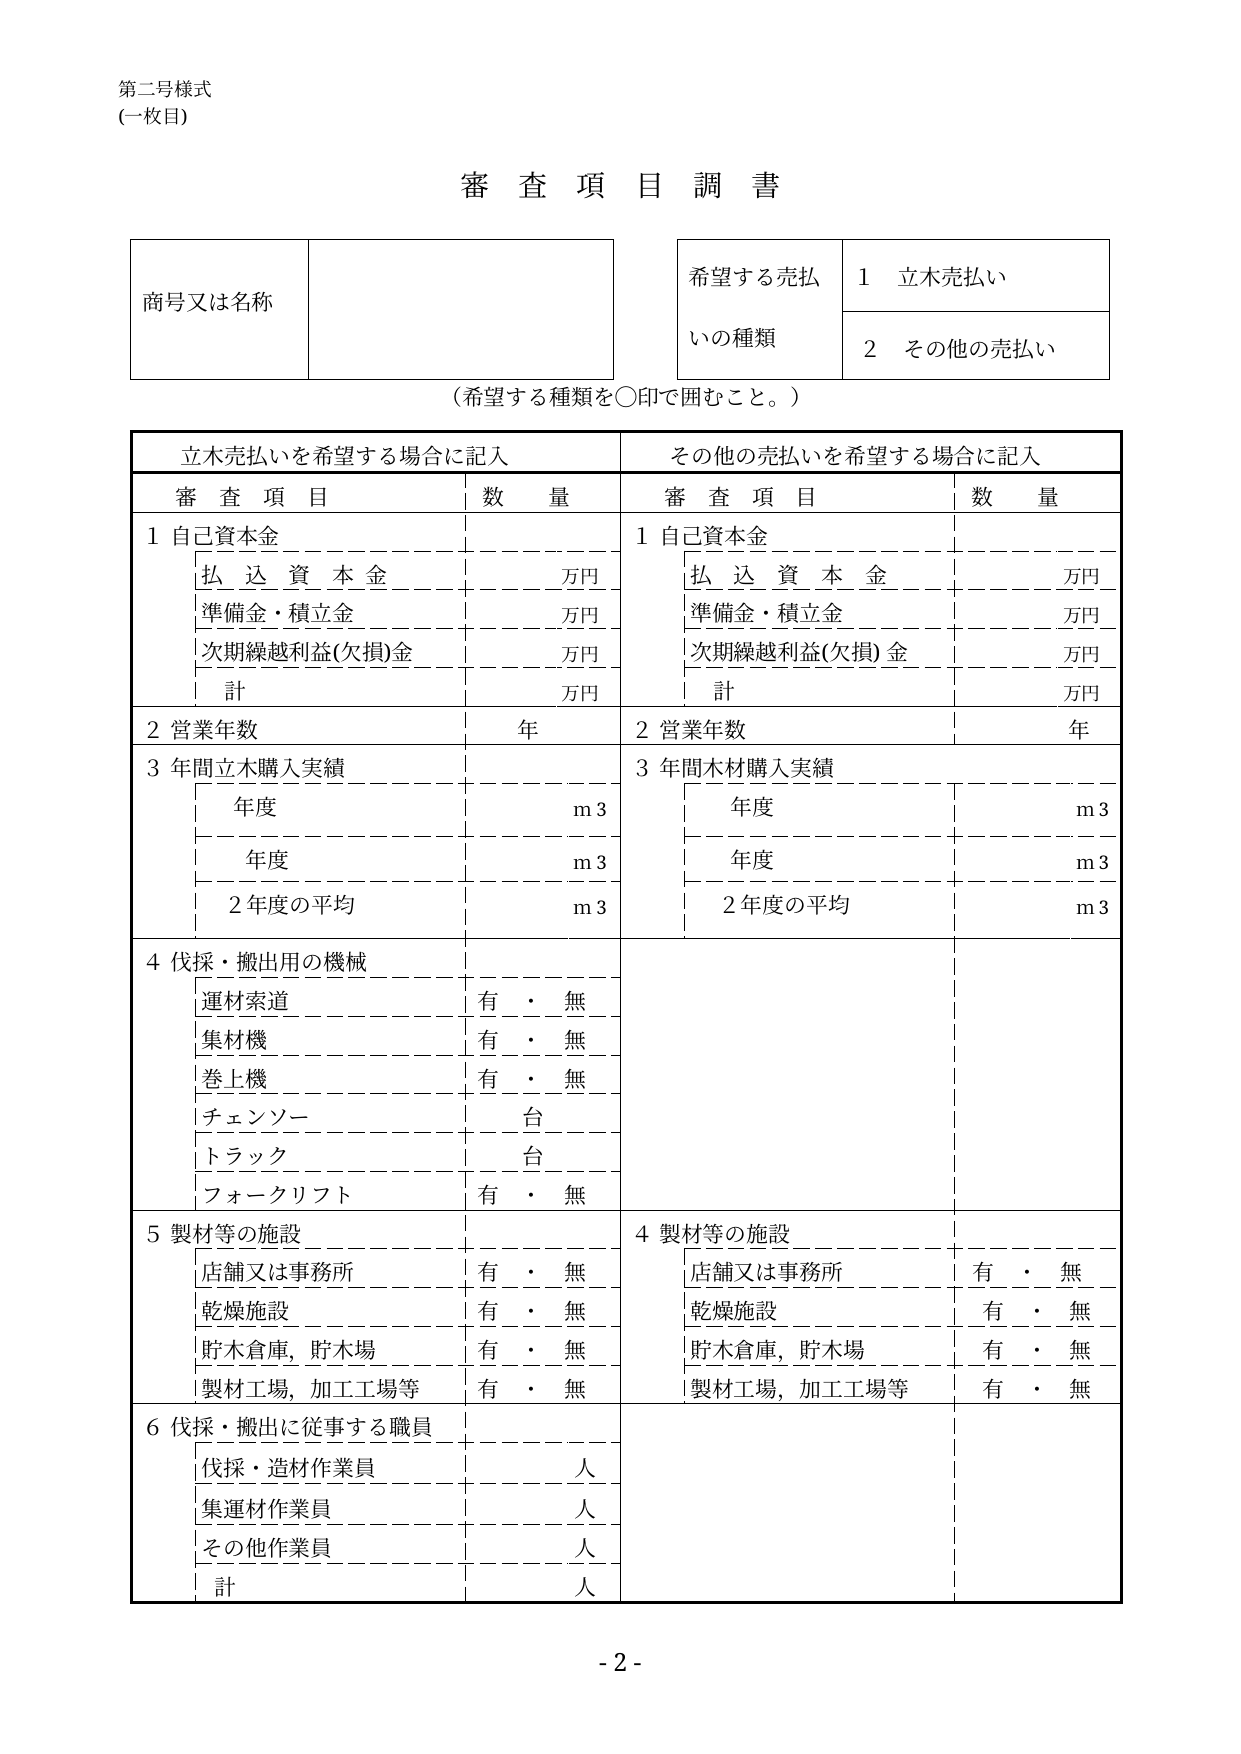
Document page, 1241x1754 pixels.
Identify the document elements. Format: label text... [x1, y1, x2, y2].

table_header その他の売払いを希望する場合に記入 [621, 433, 1120, 471]
table_cell 年度 [685, 783, 955, 836]
table_cell 有 ・ 無 [466, 1326, 620, 1364]
table_cell 万円 [556, 628, 620, 667]
table_cell [466, 589, 556, 628]
table_cell 万円 [1058, 667, 1120, 706]
table_cell 年度 [196, 783, 466, 836]
table_cell [466, 628, 556, 667]
table_cell 有 ・ 無 [955, 1248, 1120, 1287]
table_cell 万円 [1058, 589, 1120, 628]
table_cell ６ 伐採・搬出に従事する職員 [133, 1404, 466, 1442]
table_cell [466, 1563, 569, 1601]
table_cell [621, 551, 684, 706]
table_cell [955, 939, 1120, 1209]
table_cell 数 量 [955, 474, 1120, 512]
table_cell [133, 1248, 196, 1403]
table_cell 人 [569, 1524, 620, 1562]
table_cell 次期繰越利益(欠損)金 [196, 628, 466, 667]
table_cell [955, 589, 1057, 628]
table_cell 万円 [1058, 551, 1120, 589]
table_cell 払 込 資 本 金 [685, 551, 955, 589]
table_header 希望する売払 いの種類 [678, 240, 842, 379]
table_cell １ 自己資本金 [133, 513, 466, 551]
table_cell 次期繰越利益(欠損) 金 [685, 628, 955, 667]
table_cell [955, 836, 1070, 881]
table_cell [466, 1442, 569, 1483]
table_cell ２ 営業年数 [133, 707, 466, 744]
text 審 査 項 目 調 書 [118, 163, 1122, 205]
table_cell [955, 551, 1057, 589]
table_cell [466, 836, 568, 881]
table_cell 有 ・ 無 [466, 1016, 620, 1054]
table_cell 有 ・ 無 [466, 977, 620, 1016]
table_cell 店舗又は事務所 [196, 1248, 466, 1287]
table_cell [466, 745, 620, 783]
table_cell [133, 977, 196, 1209]
table_cell 有 ・ 無 [955, 1287, 1120, 1326]
table_cell 巻上機 [196, 1055, 466, 1093]
table_cell [955, 1211, 1120, 1248]
table_cell チェンソー [196, 1093, 466, 1132]
table_cell [955, 707, 1057, 744]
table_cell ｍ3 [1071, 881, 1120, 938]
table_cell ４ 伐採・搬出用の機械 [133, 939, 466, 977]
table_cell 有 ・ 無 [466, 1287, 620, 1326]
table_cell 製材工場，加工工場等 [196, 1365, 466, 1403]
table_cell 有 ・ 無 [955, 1326, 1120, 1364]
table_cell [466, 551, 556, 589]
table_cell [955, 783, 1070, 836]
table_header [614, 239, 677, 379]
table_cell [466, 1483, 569, 1524]
table_cell [466, 667, 556, 706]
table_cell 有 ・ 無 [955, 1365, 1120, 1403]
text 第二号様式 [118, 75, 1122, 102]
table_cell 年度 [685, 836, 955, 881]
table_cell 人 [569, 1563, 620, 1601]
table_cell 万円 [556, 589, 620, 628]
table_cell [466, 513, 620, 551]
table_cell ２ その他の売払い [843, 312, 1109, 379]
text (一枚目) [118, 102, 1122, 129]
table_cell ｍ3 [569, 783, 620, 836]
table_cell 審 査 項 目 [133, 474, 466, 512]
table_cell ２年度の平均 [685, 881, 955, 938]
table_cell 人 [569, 1442, 620, 1483]
table_cell 乾燥施設 [196, 1287, 466, 1326]
table_cell 有 ・ 無 [466, 1171, 620, 1209]
table_cell ３ 年間木材購入実績 [621, 745, 1120, 783]
table_cell 計 [196, 1563, 466, 1601]
table_cell [621, 1404, 955, 1601]
table_cell 万円 [1058, 628, 1120, 667]
table_cell ４ 製材等の施設 [621, 1211, 955, 1248]
table_cell ｍ3 [569, 836, 620, 881]
table_cell [955, 513, 1120, 551]
table_cell 人 [569, 1483, 620, 1524]
table_cell 製材工場，加工工場等 [685, 1365, 955, 1403]
table_cell 万円 [556, 667, 620, 706]
table_cell 台 [466, 1093, 620, 1132]
table_cell 台 [466, 1132, 620, 1171]
table_cell 払 込 資 本 金 [196, 551, 466, 589]
table_cell 運材索道 [196, 977, 466, 1016]
table_cell [621, 939, 955, 1209]
text （希望する種類を◯印で囲むこと。） [118, 380, 1122, 411]
table_cell [466, 1211, 620, 1248]
table_cell 準備金・積立金 [685, 589, 955, 628]
table_cell ｍ3 [569, 881, 620, 938]
table_cell 万円 [556, 551, 620, 589]
table_cell ｍ3 [1071, 836, 1120, 881]
table_cell ２ 営業年数 [621, 707, 955, 744]
table_header 立木売払いを希望する場合に記入 [133, 433, 620, 471]
table_cell その他作業員 [196, 1524, 466, 1562]
table_cell 審 査 項 目 [621, 474, 955, 512]
table_cell [955, 1404, 1120, 1601]
table_cell 計 [685, 667, 955, 706]
table_cell 店舗又は事務所 [685, 1248, 955, 1287]
table_cell 数 量 [466, 474, 620, 512]
table_cell ｍ3 [1071, 783, 1120, 836]
table_cell トラック [196, 1132, 466, 1171]
table_cell 集材機 [196, 1016, 466, 1054]
table_cell 計 [196, 667, 466, 706]
table_cell 年 [466, 707, 620, 744]
table_cell １ 自己資本金 [621, 513, 955, 551]
table_cell 有 ・ 無 [466, 1248, 620, 1287]
table_cell 年度 [196, 836, 466, 881]
table_cell [621, 1248, 684, 1403]
table_header 商号又は名称 [131, 240, 308, 379]
table_cell [955, 667, 1057, 706]
table_cell [133, 783, 196, 938]
table_cell [955, 628, 1057, 667]
table_cell 乾燥施設 [685, 1287, 955, 1326]
table_cell ２年度の平均 [196, 881, 466, 938]
table_header [309, 240, 613, 379]
table_cell フォークリフト [196, 1171, 466, 1209]
table_cell 貯木倉庫，貯木場 [196, 1326, 466, 1364]
table_cell 集運材作業員 [196, 1483, 466, 1524]
table_cell [466, 1404, 620, 1442]
table_cell [466, 1524, 569, 1562]
table_cell 年 [1058, 707, 1120, 744]
table_header １ 立木売払い [843, 240, 1109, 311]
table_cell [133, 551, 196, 706]
table_cell 伐採・造材作業員 [196, 1442, 466, 1483]
table_cell [955, 881, 1070, 938]
table_cell [466, 881, 568, 938]
table_cell [466, 939, 620, 977]
table_cell ５ 製材等の施設 [133, 1211, 466, 1248]
table_cell [133, 1442, 196, 1601]
table_cell 有 ・ 無 [466, 1055, 620, 1093]
table_cell ３ 年間立木購入実績 [133, 745, 466, 783]
table_cell [621, 783, 684, 938]
table_cell 準備金・積立金 [196, 589, 466, 628]
table_cell 貯木倉庫，貯木場 [685, 1326, 955, 1364]
table_cell [466, 783, 568, 836]
table_cell 有 ・ 無 [466, 1365, 620, 1403]
